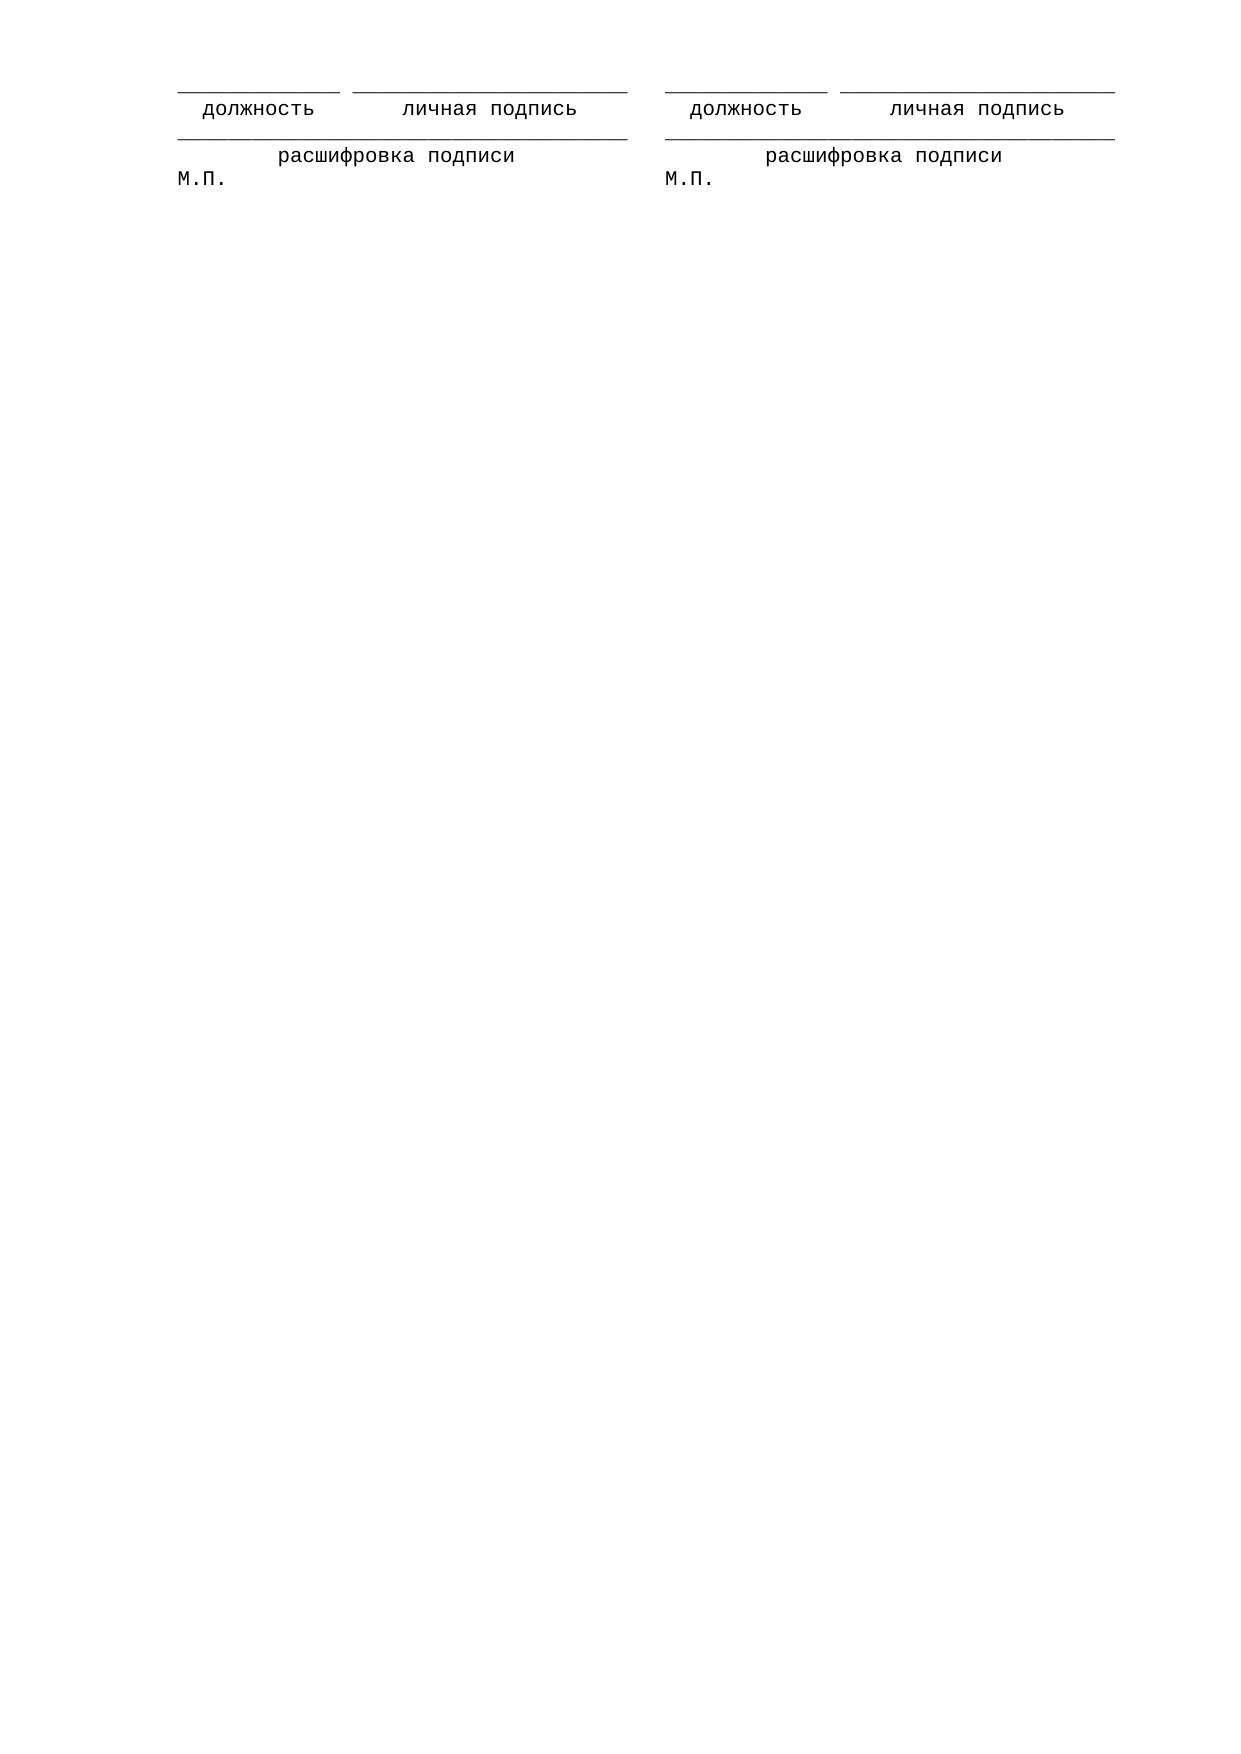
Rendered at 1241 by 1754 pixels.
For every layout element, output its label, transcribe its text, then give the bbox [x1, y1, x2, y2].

text _____________ ______________________ _____________ ______________________ [177, 74, 1152, 97]
text ____________________________________ ____________________________________ [177, 121, 1152, 145]
text М.П. М.П. [177, 168, 1152, 192]
text должность личная подпись должность личная подпись [177, 97, 1152, 121]
text расшифровка подписи расшифровка подписи [177, 145, 1152, 168]
